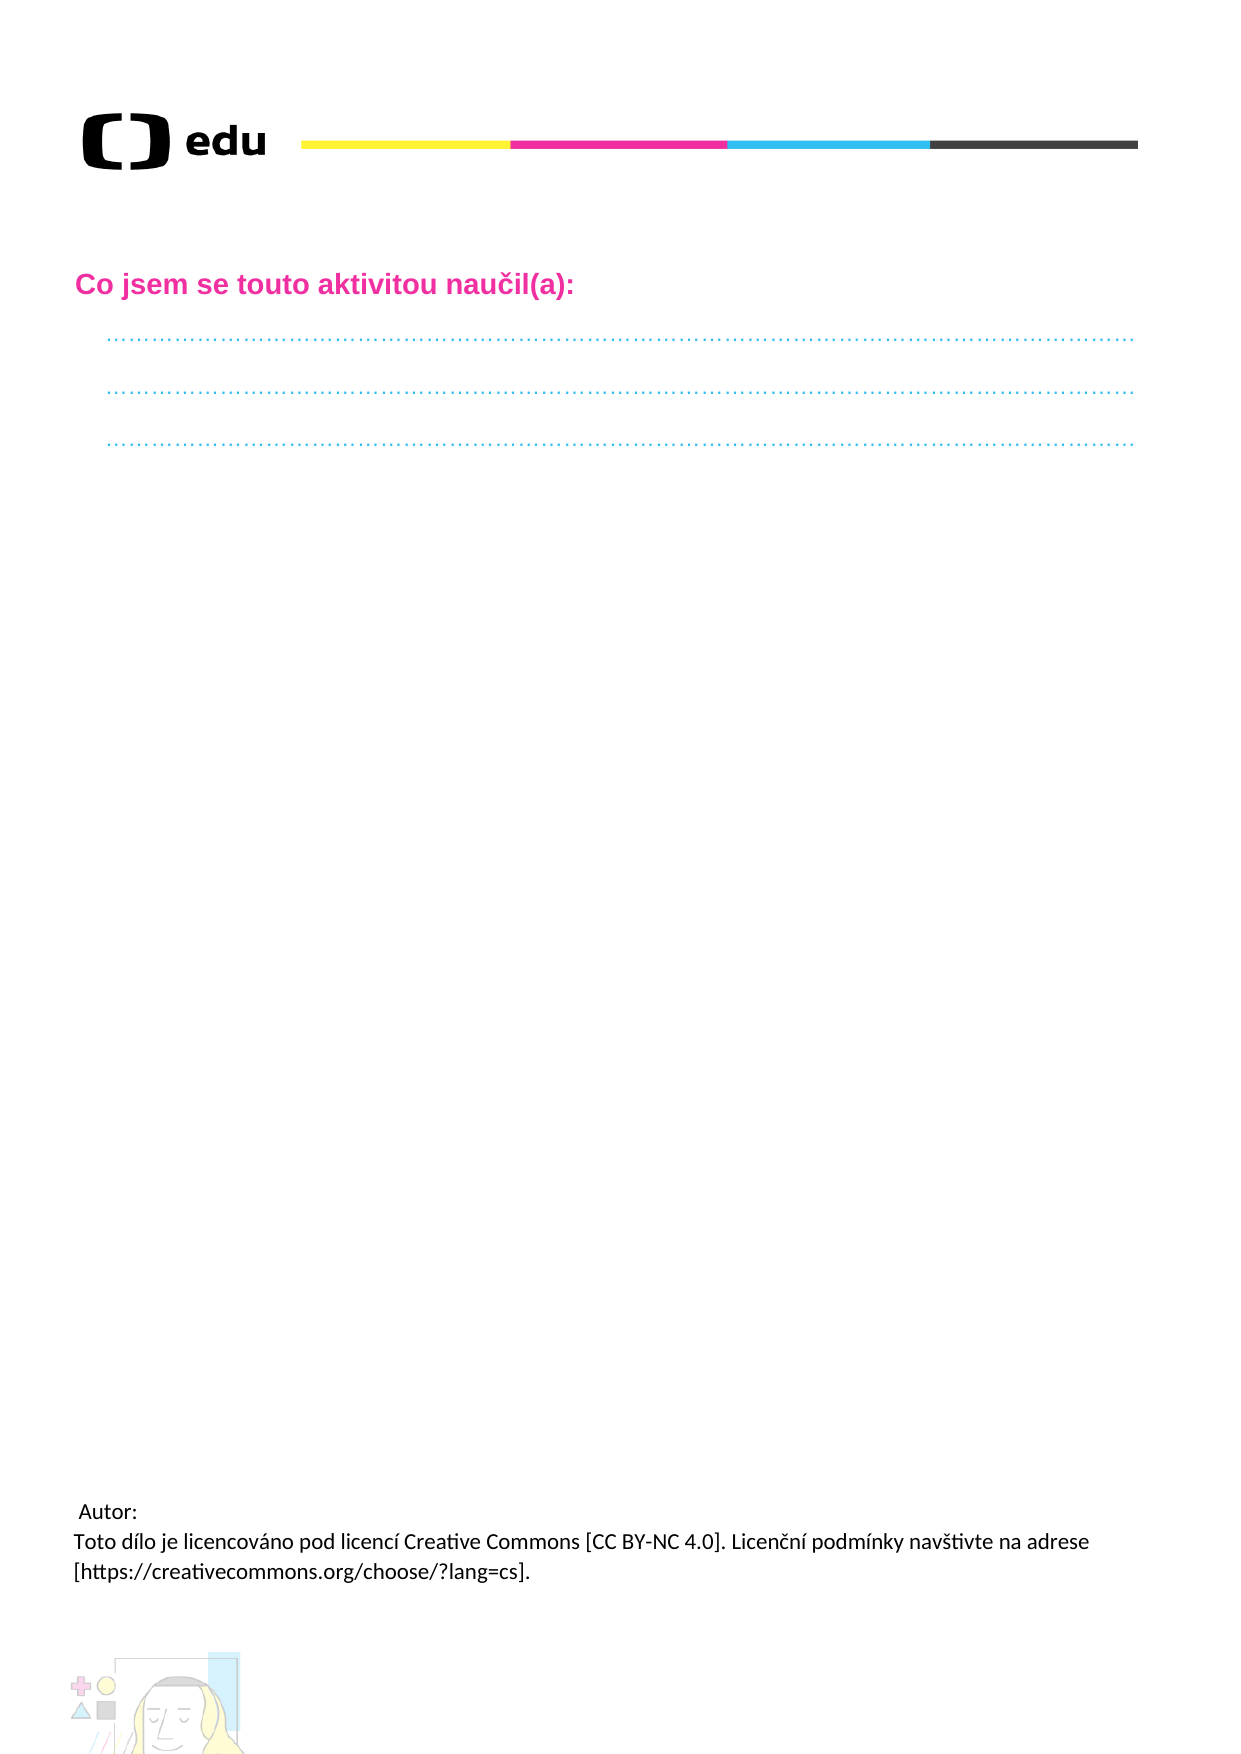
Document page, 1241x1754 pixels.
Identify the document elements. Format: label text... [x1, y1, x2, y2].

picture [58, 1652, 246, 1754]
picture [75, 106, 1150, 200]
text ……………………………………………………………………………………………………………………………………………………………………………………………………………………………………………………………………………………………………………………………………………………………………… [104, 320, 1153, 452]
text Co jsem se touto aktivitou naučil(a): [75, 267, 1152, 301]
